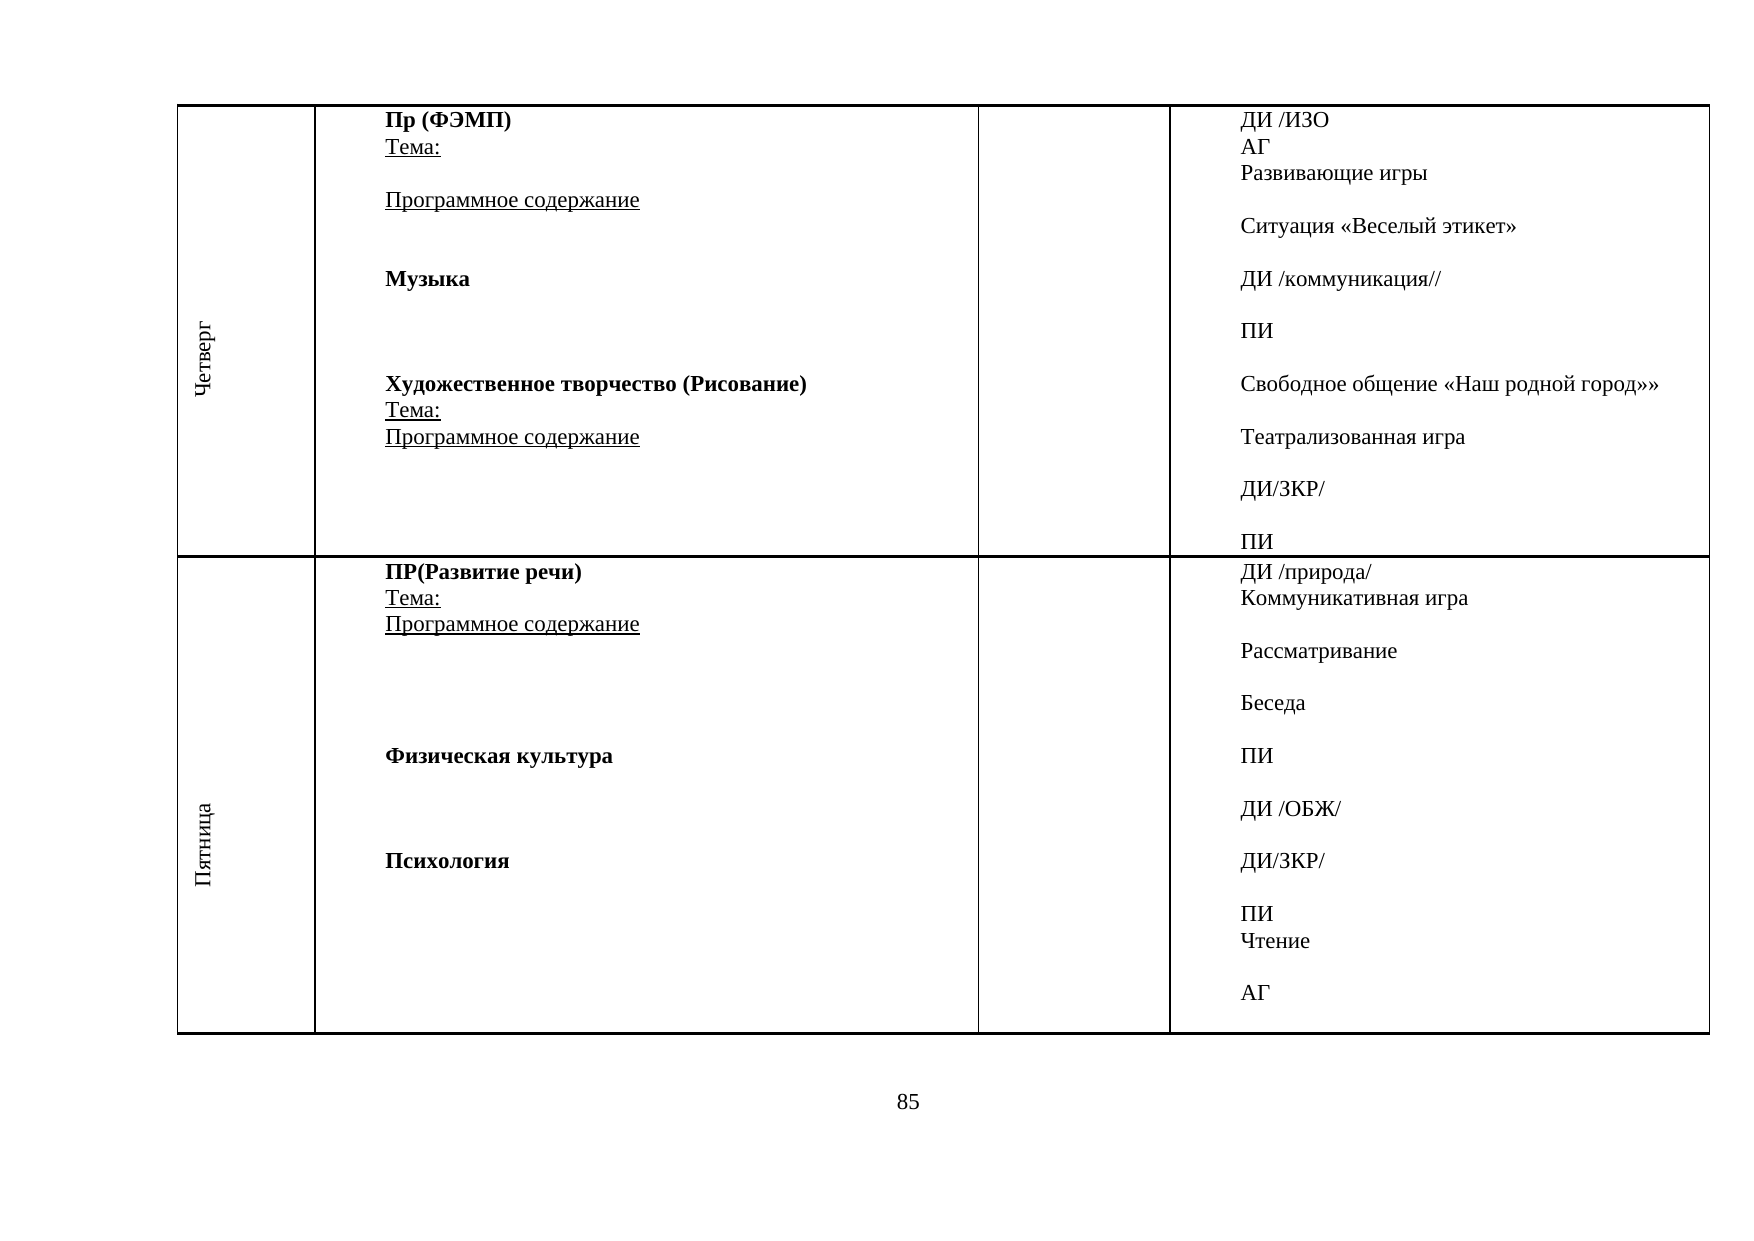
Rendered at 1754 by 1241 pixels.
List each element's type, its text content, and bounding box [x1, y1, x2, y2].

table_cell [979, 558, 1169, 1032]
table_cell Пятница [178, 558, 314, 1032]
table_cell Четверг [178, 107, 314, 554]
table_cell ПР(Развитие речи) Тема: Программное содержание Физическая культура Психология [316, 558, 978, 1032]
table_cell ДИ /ИЗО АГ Развивающие игры Ситуация «Веселый этикет» ДИ /коммуникация// ПИ Свободное общение «Наш родной город»» Театрализованная игра ДИ/ЗКР/ ПИ [1171, 107, 1709, 554]
table_cell Пр (ФЭМП) Тема: Программное содержание Музыка Художественное творчество (Рисование) Тема: Программное содержание [316, 107, 978, 554]
table_cell [979, 107, 1169, 554]
table_cell ДИ /природа/ Коммуникативная игра Рассматривание Беседа ПИ ДИ /ОБЖ/ ДИ/ЗКР/ ПИ Чтение АГ [1171, 558, 1709, 1032]
